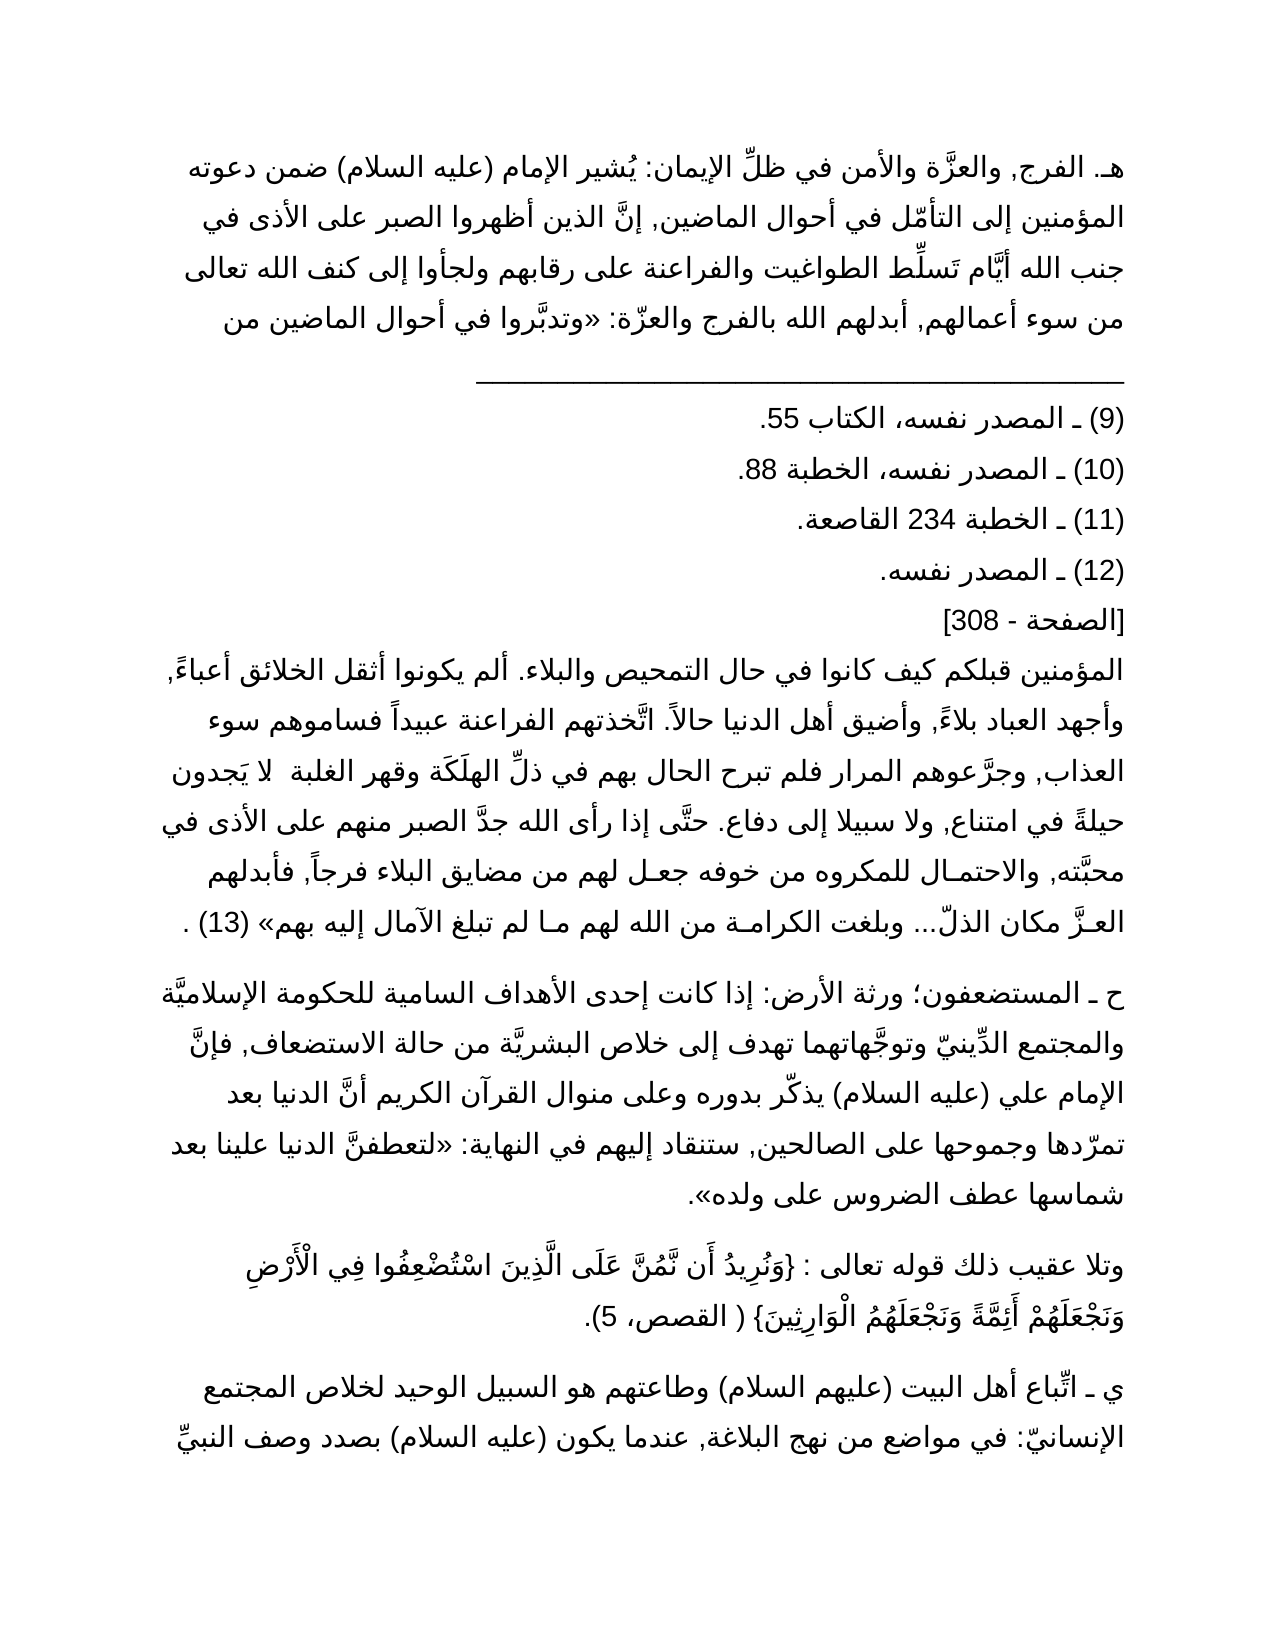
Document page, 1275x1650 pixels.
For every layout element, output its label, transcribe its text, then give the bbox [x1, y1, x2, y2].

text [الصفحة - 308] [150, 603, 1125, 636]
text وتلا عقيب ذلك قوله تعالى : {وَنُرِيدُ أَن نَّمُنَّ عَلَى الَّذِينَ اسْتُضْعِفُوا فِي الْأَرْضِ وَنَجْعَلَهُمْ أَئِمَّةً وَنَجْعَلَهُمُ الْوَارِثِينَ} ( القصص، 5). [150, 1248, 1125, 1332]
text المؤمنين قبلكم كيف كانوا في حال التمحيص والبلاء. ألم يكونوا أثقل الخلائق أعباءً, وأجهد العباد بلاءً, وأضيق أهل الدنيا حالاً. اتَّخذتهم الفراعنة عبيداً فساموهم سوء العذاب, وجرَّعوهم المرار فلم تبرح الحال بهم في ذلِّ الهلَكَة وقهر الغلبة. لا يَجدون حيلةً في امتناع, ولا سبيلا إلى دفاع. حتَّى إذا رأى الله جدَّ الصبر منهم على الأذى في محبَّته, والاحتمـال للمكروه من خوفه جعـل لهم من مضايق البلاء فرجاً, فأبدلهم العـزَّ مكان الذلّ... وبلغت الكرامـة من الله لهم مـا لم تبلغ الآمال إليه بهم» (13) . [150, 653, 1125, 938]
text ________________________________________ [150, 351, 1125, 385]
text (12) ـ المصدر نفسه. [150, 552, 1125, 586]
text (9) ـ المصدر نفسه، الكتاب 55. [150, 402, 1125, 435]
text (11) ـ الخطبة 234 القاصعة. [150, 502, 1125, 536]
text ح ـ المستضعفون؛ ورثة الأرض: إذا كانت إحدى الأهداف السامية للحكومة الإسلاميَّة والمجتمع الدِّينيّ وتوجَّهاتهما تهدف إلى خلاص البشريَّة من حالة الاستضعاف, فإنَّ الإمام علي (عليه ‏السلام) يذكّر بدوره وعلى منوال القرآن الكريم أنَّ الدنيا بعد تمرّدها وجموحها على الصالحين, ستنقاد إليهم في النهاية: «لتعطفنَّ الدنيا علينا بعد شماسها عطف الضروس على ولده». [150, 976, 1125, 1211]
text هـ. الفرج, والعزَّة والأمن في ظلِّ الإيمان: يُشير الإمام (عليه ‏السلام) ضمن دعوته المؤمنين إلى التأمّل في أحوال الماضين, إنَّ الذين أظهروا الصبر على الأذى في جنب الله أيَّام تَسلِّط الطواغيت والفراعنة على رقابهم ولجأوا إلى كنف الله تعالى من سوء أعمالهم, أبدلهم الله بالفرج والعزّة: «وتدبَّروا في أحوال الماضين من [150, 150, 1125, 334]
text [150, 1370, 1125, 1453]
text (10) ـ المصدر نفسه، الخطبة 88. [150, 452, 1125, 485]
